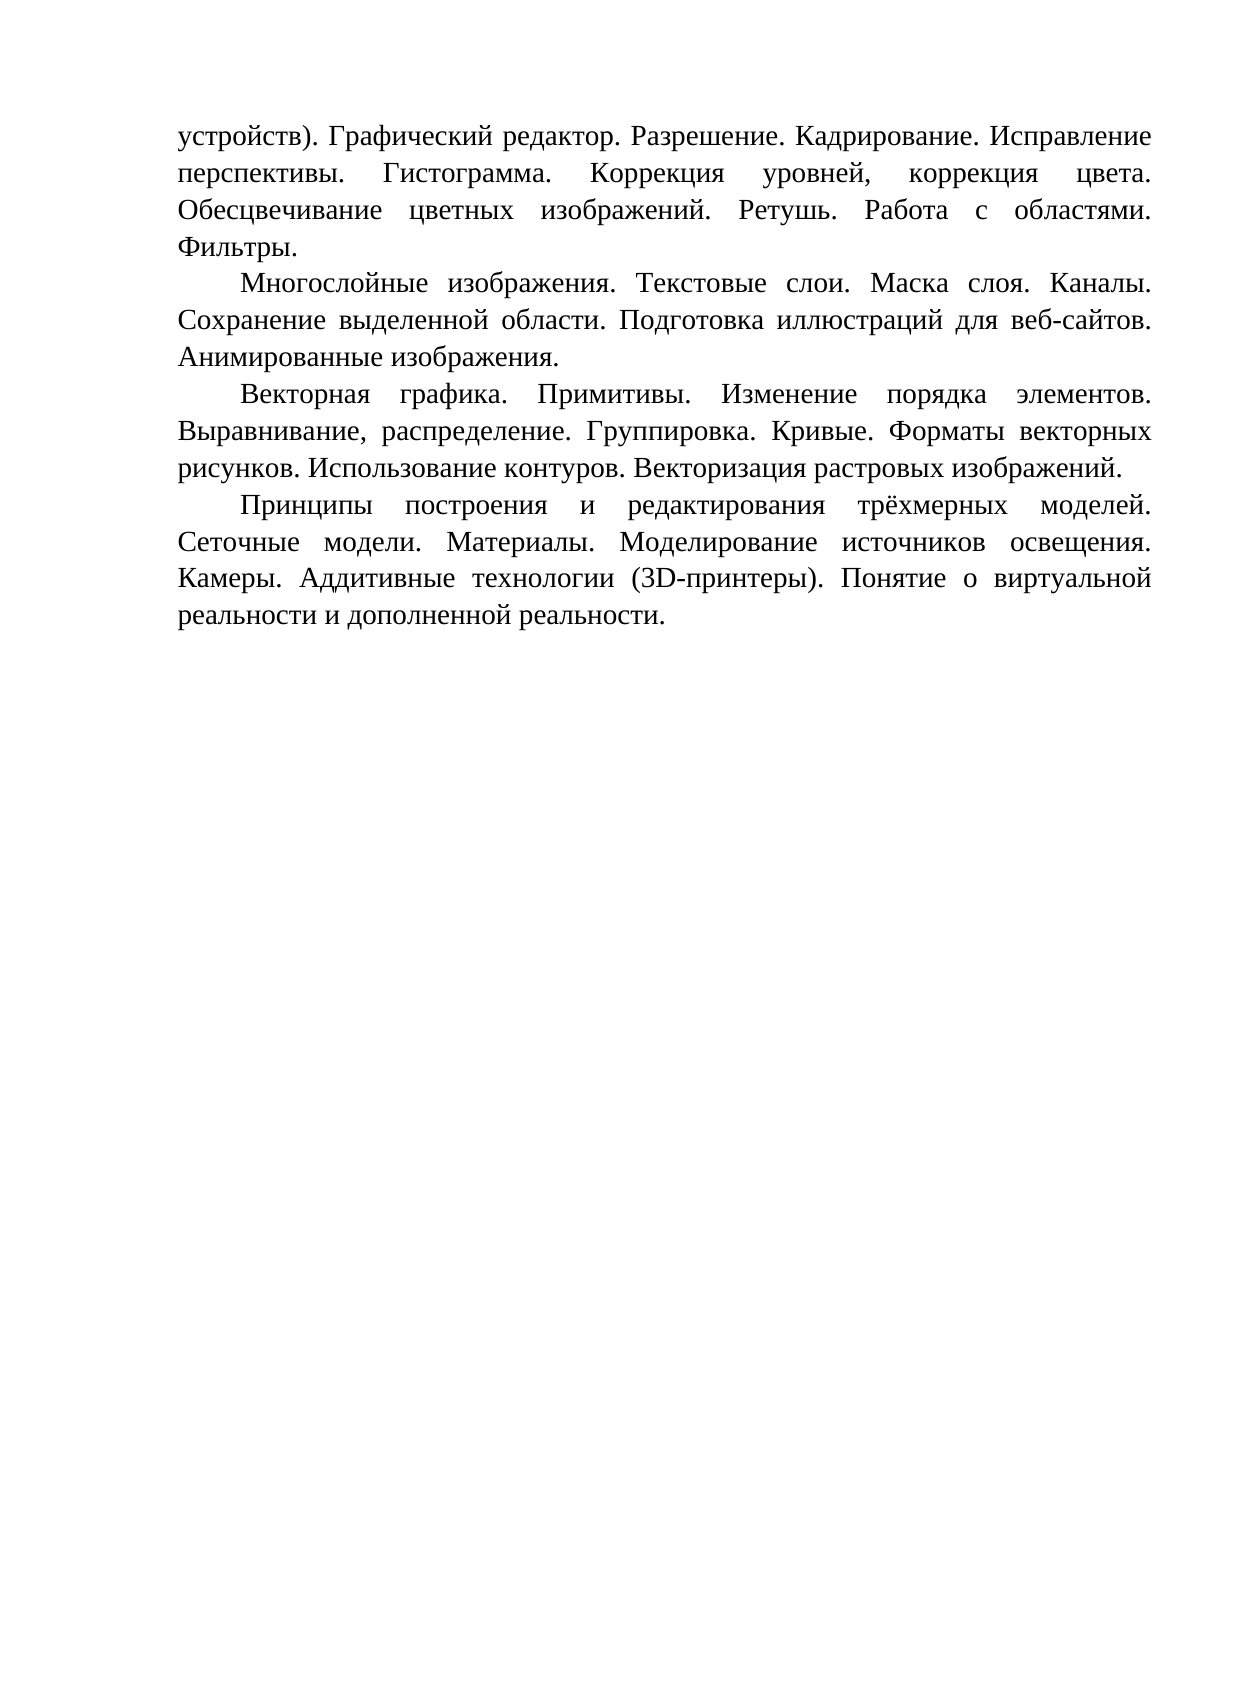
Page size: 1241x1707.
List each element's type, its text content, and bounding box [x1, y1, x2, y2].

text Многослойные изображения. Текстовые слои. Маска слоя. Каналы. Сохранение выделенной области. Подготовка иллюстраций для веб-сайтов. Анимированные изображения. [177, 266, 1152, 373]
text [177, 118, 1152, 262]
text Векторная графика. Примитивы. Изменение порядка элементов. Выравнивание, распределение. Группировка. Кривые. Форматы векторных рисунков. Использование контуров. Векторизация растровых изображений. [177, 376, 1152, 483]
text Принципы построения и редактирования трёхмерных моделей. Сеточные модели. Материалы. Моделирование источников освещения. Камеры. Аддитивные технологии (3D-принтеры). Понятие о виртуальной реальности и дополненной реальности. [177, 487, 1152, 631]
